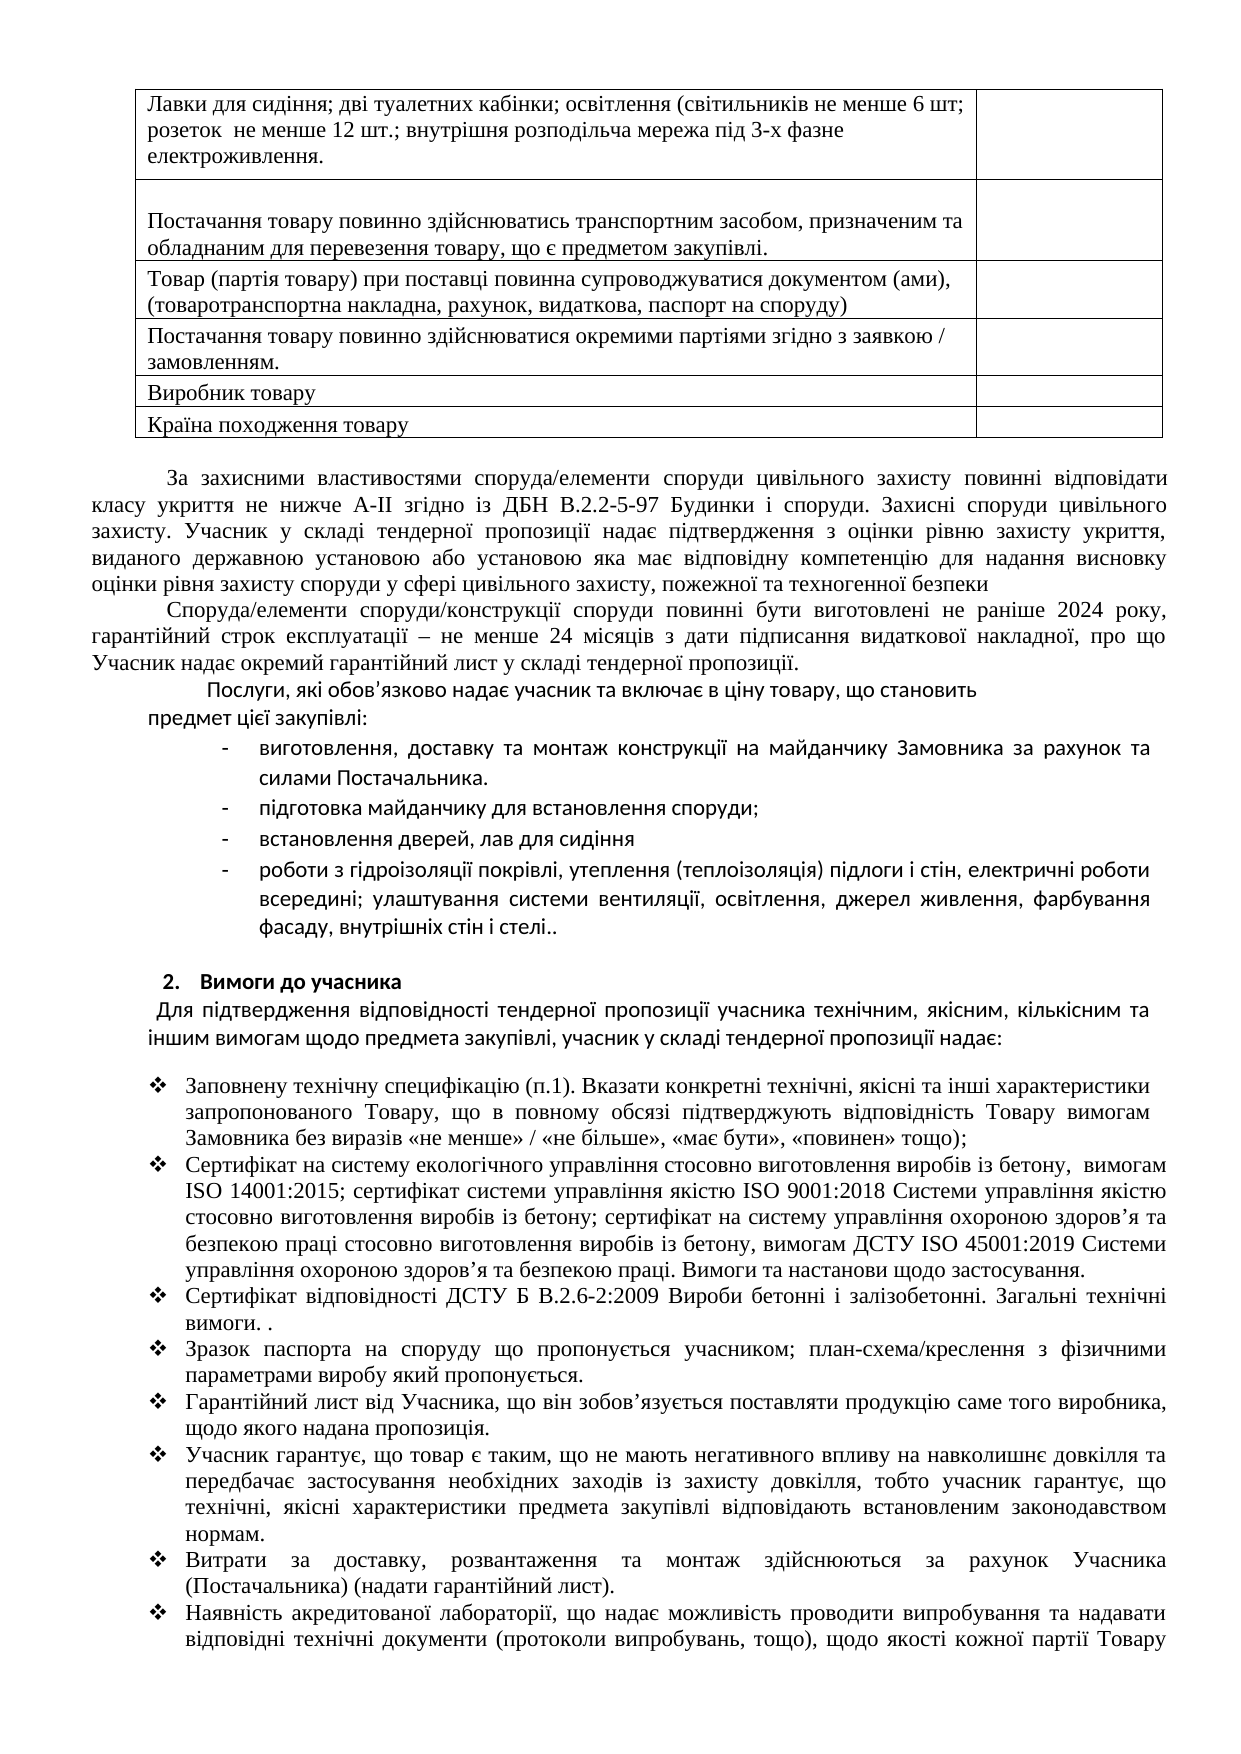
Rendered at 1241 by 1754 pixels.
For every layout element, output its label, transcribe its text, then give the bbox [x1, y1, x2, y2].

list роботи з гідроізоляції покрівлі, утеплення (теплоізоляція) підлоги і стін, електричні роботи всередині; улаштування системи вентиляції, освітлення, джерел живлення, фарбування фасаду, внутрішніх стін і стелі.. [221, 853, 1152, 940]
list Гарантійний лист від Учасника, що він зобов’язується поставляти продукцію саме того виробника, щодо якого надана пропозиція. [148, 1388, 1168, 1441]
list Зразок паспорта на споруду що пропонується учасником; план-схема/креслення з фізичними параметрами виробу який пропонується. [148, 1335, 1168, 1388]
list Вимоги до учасника [162, 967, 1152, 995]
table_cell [977, 376, 1162, 406]
table_cell [977, 180, 1162, 260]
text За захисними властивостями споруда/елементи споруди цивільного захисту повинні відповідати класу укриття не нижче A-IІ згідно із ДБН В.2.2-5-97 Будинки і споруди. Захисні споруди цивільного захисту. Учасник у складі тендерної пропозиції надає підтвердження з оцінки рівню захисту укриття, виданого державною установою або установою яка має відповідну компетенцію для надання висновку оцінки рівня захисту споруди у сфері цивільного захисту, пожежної та техногенної безпеки [91, 464, 1168, 596]
table_cell Країна походження товару [136, 407, 976, 437]
table_cell [977, 407, 1162, 437]
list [148, 1599, 1168, 1651]
list предмет цієї закупівлі: [148, 703, 1168, 731]
table_cell Лавки для сидіння; дві туалетних кабінки; освітлення (світильників не менше 6 шт; розеток не менше 12 шт.; внутрішня розподільча мережа під 3-х фазне електроживлення. [136, 90, 976, 179]
list Для підтвердження відповідності тендерної пропозиції учасника технічним, якісним, кількісним та іншим вимогам щодо предмета закупівлі, учасник у складі тендерної пропозиції надає: [148, 995, 1152, 1051]
list Сертифікат відповідності ДСТУ Б В.2.6-2:2009 Вироби бетонні і залізобетонні. Загальні технічні вимоги. . [148, 1282, 1168, 1335]
table_cell Товар (партія товару) при поставці повинна супроводжуватися документом (ами), (товаротранспортна накладна, рахунок, видаткова, паспорт на споруду) [136, 261, 976, 317]
list встановлення дверей, лав для сидіння [221, 822, 1152, 853]
table_cell [977, 319, 1162, 374]
list Заповнену технічну специфікацію (п.1). Вказати конкретні технічні, якісні та інші характеристики запропонованого Товару, що в повному обсязі підтверджують відповідність Товару вимогам Замовника без виразів «не менше» / «не більше», «має бути», «повинен» тощо); [148, 1072, 1152, 1151]
list виготовлення, доставку та монтаж конструкції на майданчику Замовника за рахунок та силами Постачальника. [221, 731, 1152, 791]
list Послуги, які обов’язково надає учасник та включає в ціну товару, що становить [148, 675, 1168, 703]
list Сертифікат на систему екологічного управління стосовно виготовлення виробів із бетону, вимогам ISO 14001:2015; сертифікат системи управління якістю ISO 9001:2018 Системи управління якістю стосовно виготовлення виробів із бетону; сертифікат на систему управління охороною здоров’я та безпекою праці стосовно виготовлення виробів із бетону, вимогам ДСТУ ISO 45001:2019 Системи управління охороною здоров’я та безпекою праці. Вимоги та настанови щодо застосування. [148, 1151, 1168, 1282]
table_cell [977, 90, 1162, 179]
list підготовка майданчику для встановлення споруди; [221, 791, 1152, 822]
list Витрати за доставку, розвантаження та монтаж здійснюються за рахунок Учасника (Постачальника) (надати гарантійний лист). [148, 1546, 1168, 1599]
table_cell Виробник товару [136, 376, 976, 406]
table_cell [977, 261, 1162, 317]
table_cell Постачання товару повинно здійснюватись транспортним засобом, призначеним та обладнаним для перевезення товару, що є предметом закупівлі. [136, 180, 976, 260]
table_cell Постачання товару повинно здійснюватися окремими партіями згідно з заявкою / замовленням. [136, 319, 976, 374]
list Учасник гарантує, що товар є таким, що не мають негативного впливу на навколишнє довкілля та передбачає застосування необхідних заходів із захисту довкілля, тобто учасник гарантує, що технічні, якісні характеристики предмета закупівлі відповідають встановленим законодавством нормам. [148, 1441, 1168, 1546]
text Споруда/елементи споруди/конструкції споруди повинні бути виготовлені не раніше 2024 року, гарантійний строк експлуатації – не менше 24 місяців з дати підписання видаткової накладної, про що Учасник надає окремий гарантійний лист у складі тендерної пропозиції. [91, 596, 1168, 675]
